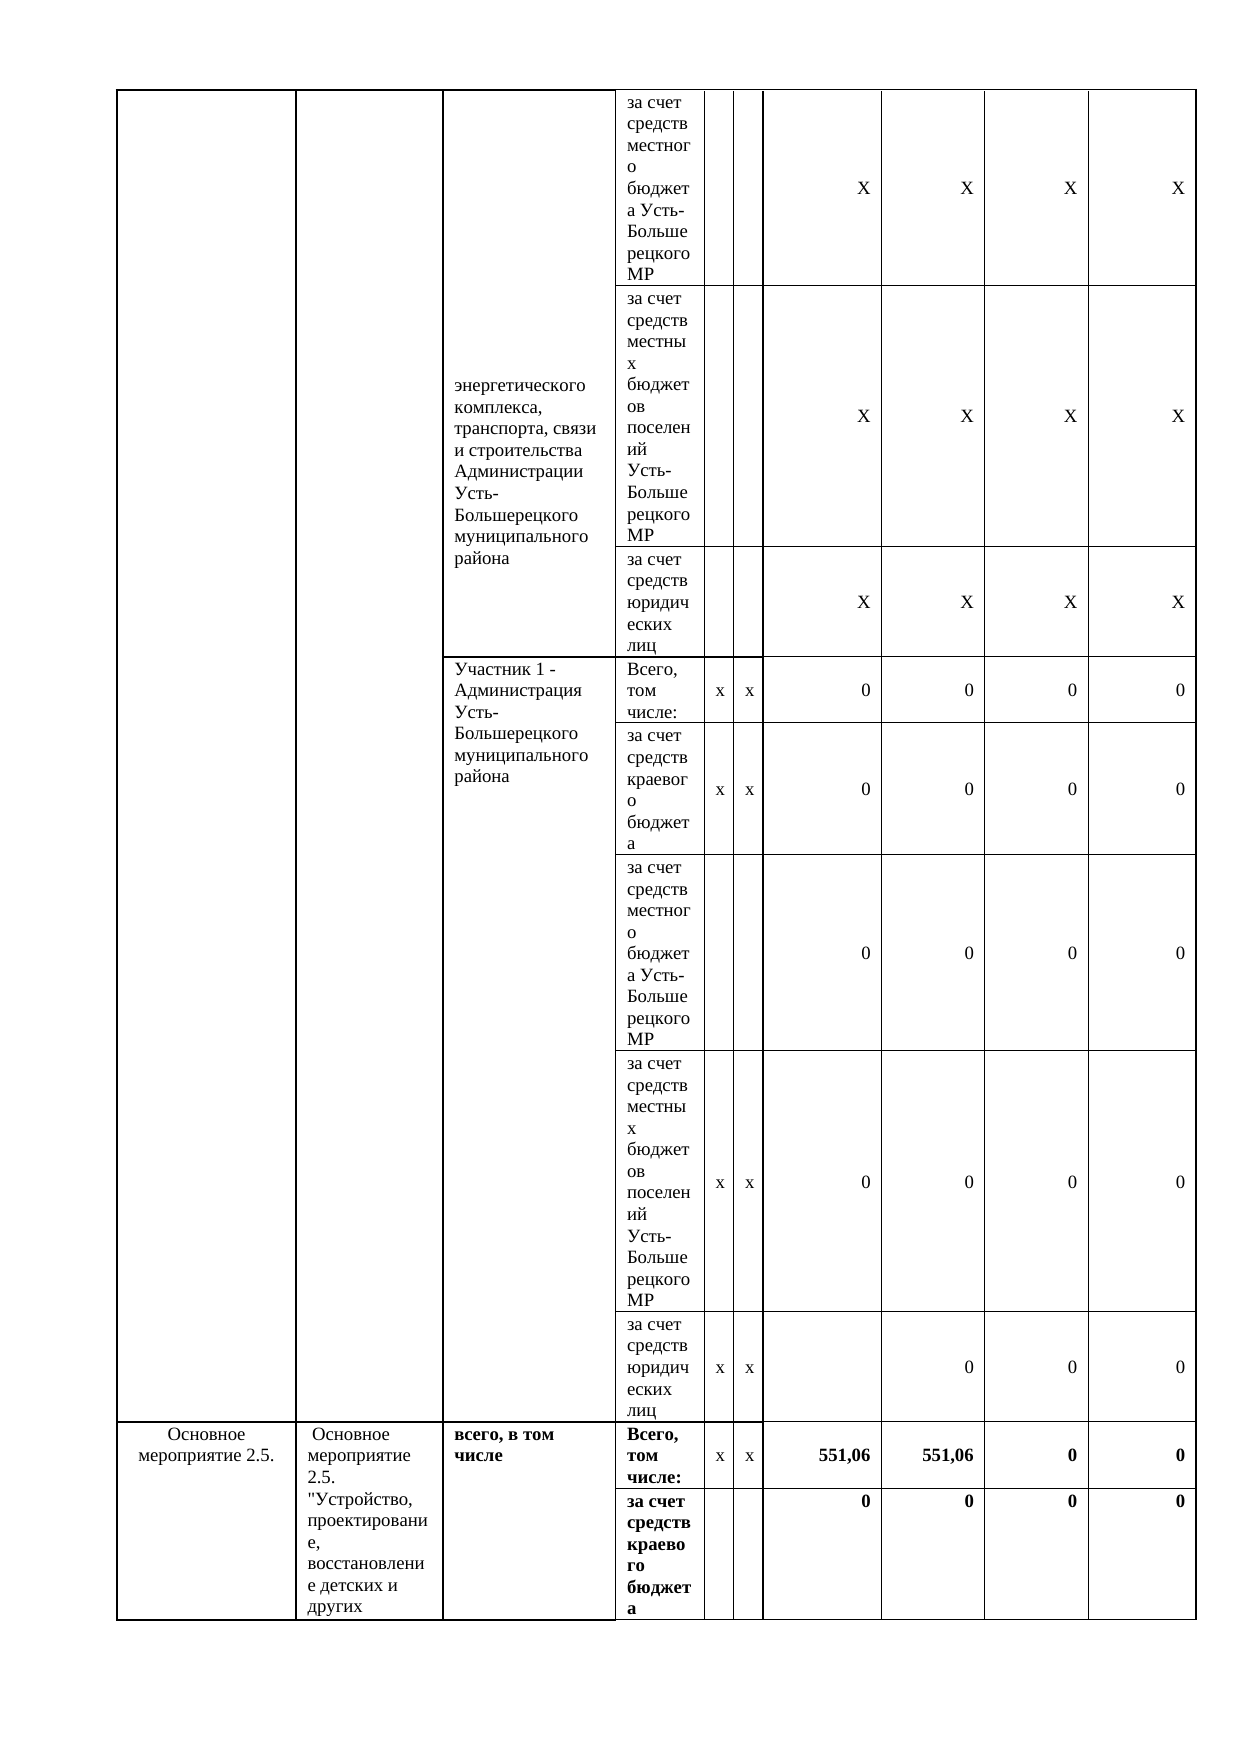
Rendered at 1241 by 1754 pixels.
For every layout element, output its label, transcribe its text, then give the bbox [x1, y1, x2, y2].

table_cell за счет средств местных бюджетов поселений Усть-Большерецкого МР [616, 286, 704, 546]
table_cell 551,06 [882, 1422, 984, 1487]
table_cell 0 [985, 723, 1088, 854]
table_cell [705, 547, 733, 656]
table_cell 0 [1089, 1422, 1195, 1487]
table_cell Х [764, 286, 881, 546]
table_cell 0 [882, 1489, 984, 1619]
table_cell всего, в том числе [444, 1423, 615, 1619]
table_cell 0 [1089, 1312, 1195, 1421]
table_cell [734, 855, 762, 1050]
table_cell Х [985, 547, 1088, 656]
table_cell Х [985, 90, 1088, 285]
table_cell 0 [764, 1051, 881, 1311]
table_cell х [705, 723, 733, 854]
table_cell 0 [1089, 1051, 1195, 1311]
table_cell х [734, 723, 762, 854]
table_cell х [734, 1423, 762, 1487]
table_cell 0 [882, 657, 984, 722]
table_cell 0 [1089, 723, 1195, 854]
table_cell х [705, 658, 733, 722]
table_cell [734, 90, 763, 285]
table_cell Х [882, 547, 984, 656]
table_cell 0 [764, 723, 881, 854]
table_cell 0 [882, 1051, 984, 1311]
table_cell 551,06 [764, 1422, 881, 1487]
table_cell 0 [985, 1051, 1088, 1311]
table_cell [734, 547, 762, 656]
table_cell Основное мероприятие 2.5. "Устройство, проектирование, восстановление детских и других придомовых площадок" [297, 1423, 442, 1619]
table_cell 0 [985, 1489, 1088, 1619]
table_cell Х [764, 90, 881, 285]
table_cell за счет средств юридических лиц [616, 1312, 704, 1421]
table_cell за счет средств краевого бюджета [616, 1489, 704, 1619]
table_cell 0 [882, 1312, 984, 1421]
table_cell 0 [985, 855, 1088, 1050]
table_cell [705, 286, 733, 546]
table_cell 0 [764, 1489, 881, 1619]
table_cell за счет средств краевого бюджета [616, 723, 704, 854]
table_cell х [734, 1312, 762, 1421]
table_cell [764, 1312, 881, 1421]
table_cell х [705, 1312, 733, 1421]
table_cell за счет средств местного бюджета Усть-Большерецкого МР [616, 855, 704, 1050]
table_cell 0 [764, 657, 881, 722]
table_cell х [734, 1051, 762, 1311]
table_cell за счет средств местных бюджетов поселений Усть-Большерецкого МР [616, 1051, 704, 1311]
table_cell [734, 286, 762, 546]
table_cell за счет средств юридических лиц [616, 547, 704, 656]
table_cell 0 [882, 855, 984, 1050]
table_cell Х [764, 547, 881, 656]
table_cell Участник 1 - Администрация Усть-Большерецкого муниципального района [444, 658, 615, 1421]
table_cell Всего, том числе: [616, 1423, 704, 1487]
table_cell 0 [985, 657, 1088, 722]
table_cell Х [1089, 90, 1195, 285]
table_cell х [705, 1423, 733, 1487]
table_cell Основное мероприятие 2.5. [118, 1423, 295, 1619]
table_cell [734, 1489, 762, 1619]
table_cell 0 [882, 723, 984, 854]
table_cell 0 [1089, 855, 1195, 1050]
table_cell 0 [1089, 657, 1195, 722]
table_cell 0 [764, 855, 881, 1050]
table_cell [705, 90, 733, 285]
table_cell за счет средств местного бюджета Усть-Большерецкого МР [616, 90, 704, 285]
table_cell [705, 1489, 733, 1619]
table_cell Х [882, 286, 984, 546]
table_cell х [734, 658, 762, 722]
table_cell [705, 855, 733, 1050]
table_cell Х [1089, 286, 1195, 546]
table_cell Х [1089, 547, 1195, 656]
table_cell 0 [985, 1312, 1088, 1421]
table_cell х [705, 1051, 733, 1311]
table_cell Х [985, 286, 1088, 546]
table_cell 0 [985, 1422, 1088, 1487]
table_cell Всего, том числе: [616, 658, 704, 722]
table_cell Х [882, 90, 984, 285]
table_cell 0 [1089, 1489, 1195, 1619]
